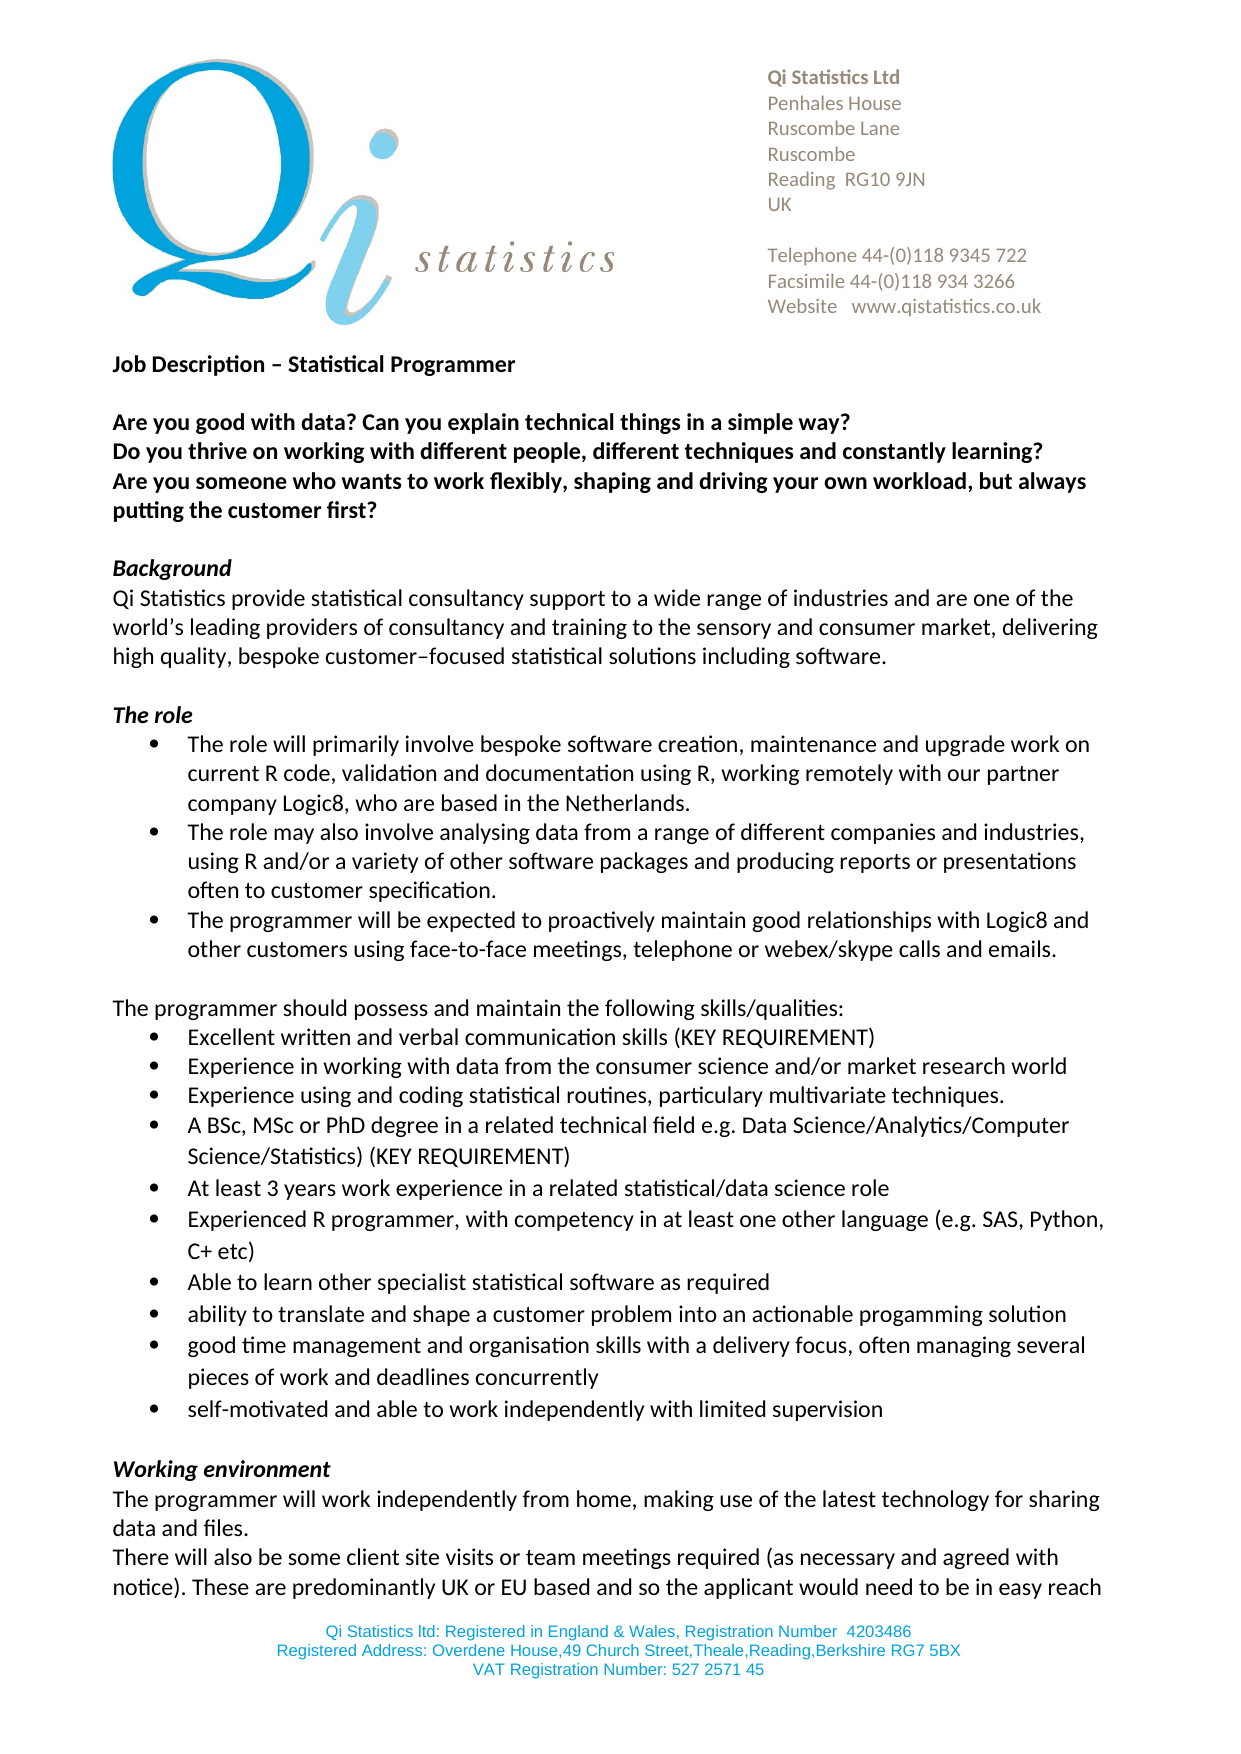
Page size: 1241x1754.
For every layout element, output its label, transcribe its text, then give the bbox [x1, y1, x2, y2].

picture [749, 1645, 755, 1656]
picture [939, 1645, 948, 1656]
picture [445, 1626, 451, 1637]
list ability to translate and shape a customer problem into an actionable progamming solution [150, 1299, 1125, 1328]
picture [143, 70, 281, 255]
text The programmer should possess and maintain the following skills/qualities: [112, 993, 1125, 1022]
list The role will primarily involve bespoke software creation, maintenance and upgrade work on current R code, validation and documentation using R, working remotely with our partner company Logic8, who are based in the Netherlands. [150, 729, 1125, 817]
text Are you someone who wants to work flexibly, shaping and driving your own workload, but always putting the customer first? [112, 466, 1125, 524]
picture [849, 1629, 855, 1637]
text Are you good with data? Can you explain technical things in a simple way? [112, 407, 1125, 436]
picture [510, 1664, 516, 1675]
list A BSc, MSc or PhD degree in a related technical field e.g. Data Science/Analytics/Computer Science/Statistics) (KEY REQUIREMENT) [150, 1110, 1125, 1171]
list At least 3 years work experience in a related statistical/data science role [150, 1173, 1125, 1202]
list The role may also involve analysing data from a range of different companies and industries, using R and/or a variety of other software packages and producing reports or presentations often to customer specification. [150, 817, 1125, 905]
text Background [112, 553, 1125, 583]
list self-motivated and able to work independently with limited supervision [150, 1394, 1125, 1423]
text The role [112, 700, 1125, 729]
list Able to learn other specialist statistical software as required [150, 1267, 1125, 1297]
list Experience in working with data from the consumer science and/or market research world [150, 1051, 1125, 1080]
list The programmer will be expected to proactively maintain good relationships with Logic8 and other customers using face-to-face meetings, telephone or webex/skype calls and emails. [150, 905, 1125, 963]
text Qi Statistics provide statistical consultancy support to a wide range of industries and are one of the world’s leading providers of consultancy and training to the sensory and consumer market, delivering high quality, bespoke customer–focused statistical solutions including software. [112, 583, 1125, 671]
text Working environment [112, 1454, 1125, 1484]
text The programmer will work independently from home, making use of the latest technology for sharing data and files. [112, 1484, 1125, 1542]
list Excellent written and verbal communication skills (KEY REQUIREMENT) [150, 1022, 1125, 1051]
picture [112, 59, 614, 325]
list Experience using and coding statistical routines, particulary multivariate techniques. [150, 1080, 1125, 1110]
text Do you thrive on working with different people, different techniques and constantly learning? [112, 436, 1125, 466]
list good time management and organisation skills with a delivery focus, often managing several pieces of work and deadlines concurrently [150, 1331, 1125, 1391]
text Job Description – Statistical Programmer [112, 349, 1125, 378]
list Experienced R programmer, with competency in at least one other language (e.g. SAS, Python, C+ etc) [150, 1204, 1125, 1265]
